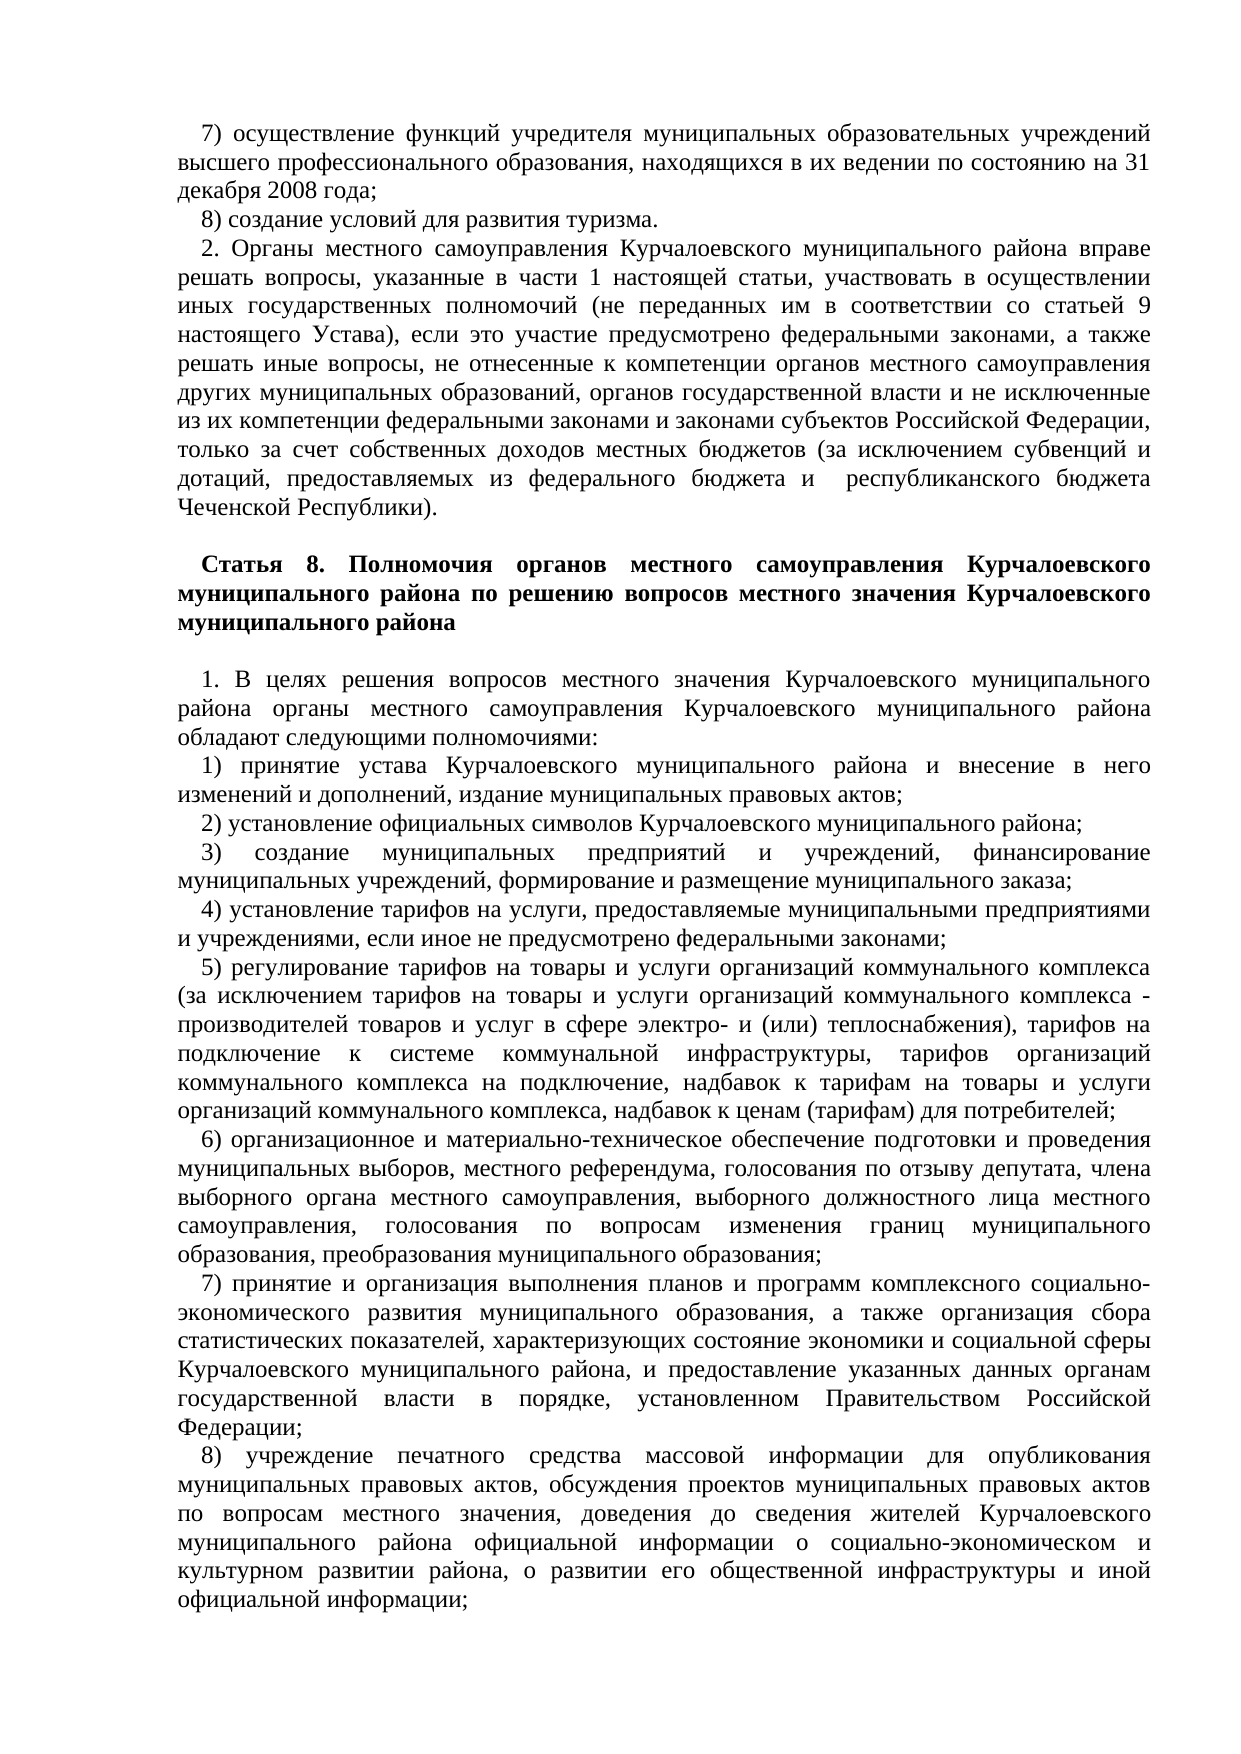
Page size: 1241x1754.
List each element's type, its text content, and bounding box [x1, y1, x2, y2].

text 5) регулирование тарифов на товары и услуги организаций коммунального комплекса (за исключением тарифов на товары и услуги организаций коммунального комплекса - производителей товаров и услуг в сфере электро- и (или) теплоснабжения), тарифов на подключение к системе коммунальной инфраструктуры, тарифов организаций коммунального комплекса на подключение, надбавок к тарифам на товары и услуги организаций коммунального комплекса, надбавок к ценам (тарифам) для потребителей; [177, 952, 1152, 1124]
text 2. Органы местного самоуправления Курчалоевского муниципального района вправе решать вопросы, указанные в части 1 настоящей статьи, участвовать в осуществлении иных государственных полномочий (не переданных им в соответствии со статьей 9 настоящего Устава), если это участие предусмотрено федеральными законами, а также решать иные вопросы, не отнесенные к компетенции органов местного самоуправления других муниципальных образований, органов государственной власти и не исключенные из их компетенции федеральными законами и законами субъектов Российской Федерации, только за счет собственных доходов местных бюджетов (за исключением субвенций и дотаций, предоставляемых из федерального бюджета и республиканского бюджета Чеченской Республики). [177, 233, 1152, 521]
text 3) создание муниципальных предприятий и учреждений, финансирование муниципальных учреждений, формирование и размещение муниципального заказа; [177, 837, 1152, 894]
text 6) организационное и материально-техническое обеспечение подготовки и проведения муниципальных выборов, местного референдума, голосования по отзыву депутата, члена выборного органа местного самоуправления, выборного должностного лица местного самоуправления, голосования по вопросам изменения границ муниципального образования, преобразования муниципального образования; [177, 1124, 1152, 1268]
text 7) осуществление функций учредителя муниципальных образовательных учреждений высшего профессионального образования, находящихся в их ведении по состоянию на 31 декабря 2008 года; [177, 118, 1152, 204]
text 4) установление тарифов на услуги, предоставляемые муниципальными предприятиями и учреждениями, если иное не предусмотрено федеральными законами; [177, 894, 1152, 952]
text Статья 8. Полномочия органов местного самоуправления Курчалоевского муниципального района по решению вопросов местного значения Курчалоевского муниципального района [177, 549, 1152, 636]
text 1. В целях решения вопросов местного значения Курчалоевского муниципального района органы местного самоуправления Курчалоевского муниципального района обладают следующими полномочиями: [177, 664, 1152, 751]
text 2) установление официальных символов Курчалоевского муниципального района; [177, 808, 1152, 837]
text 8) учреждение печатного средства массовой информации для опубликования муниципальных правовых актов, обсуждения проектов муниципальных правовых актов по вопросам местного значения, доведения до сведения жителей Курчалоевского муниципального района официальной информации о социально-экономическом и культурном развитии района, о развитии его общественной инфраструктуры и иной официальной информации; [177, 1441, 1152, 1613]
text 7) принятие и организация выполнения планов и программ комплексного социально-экономического развития муниципального образования, а также организация сбора статистических показателей, характеризующих состояние экономики и социальной сферы Курчалоевского муниципального района, и предоставление указанных данных органам государственной власти в порядке, установленном Правительством Российской Федерации; [177, 1268, 1152, 1441]
text 8) создание условий для развития туризма. [177, 204, 1152, 233]
text 1) принятие устава Курчалоевского муниципального района и внесение в него изменений и дополнений, издание муниципальных правовых актов; [177, 751, 1152, 808]
